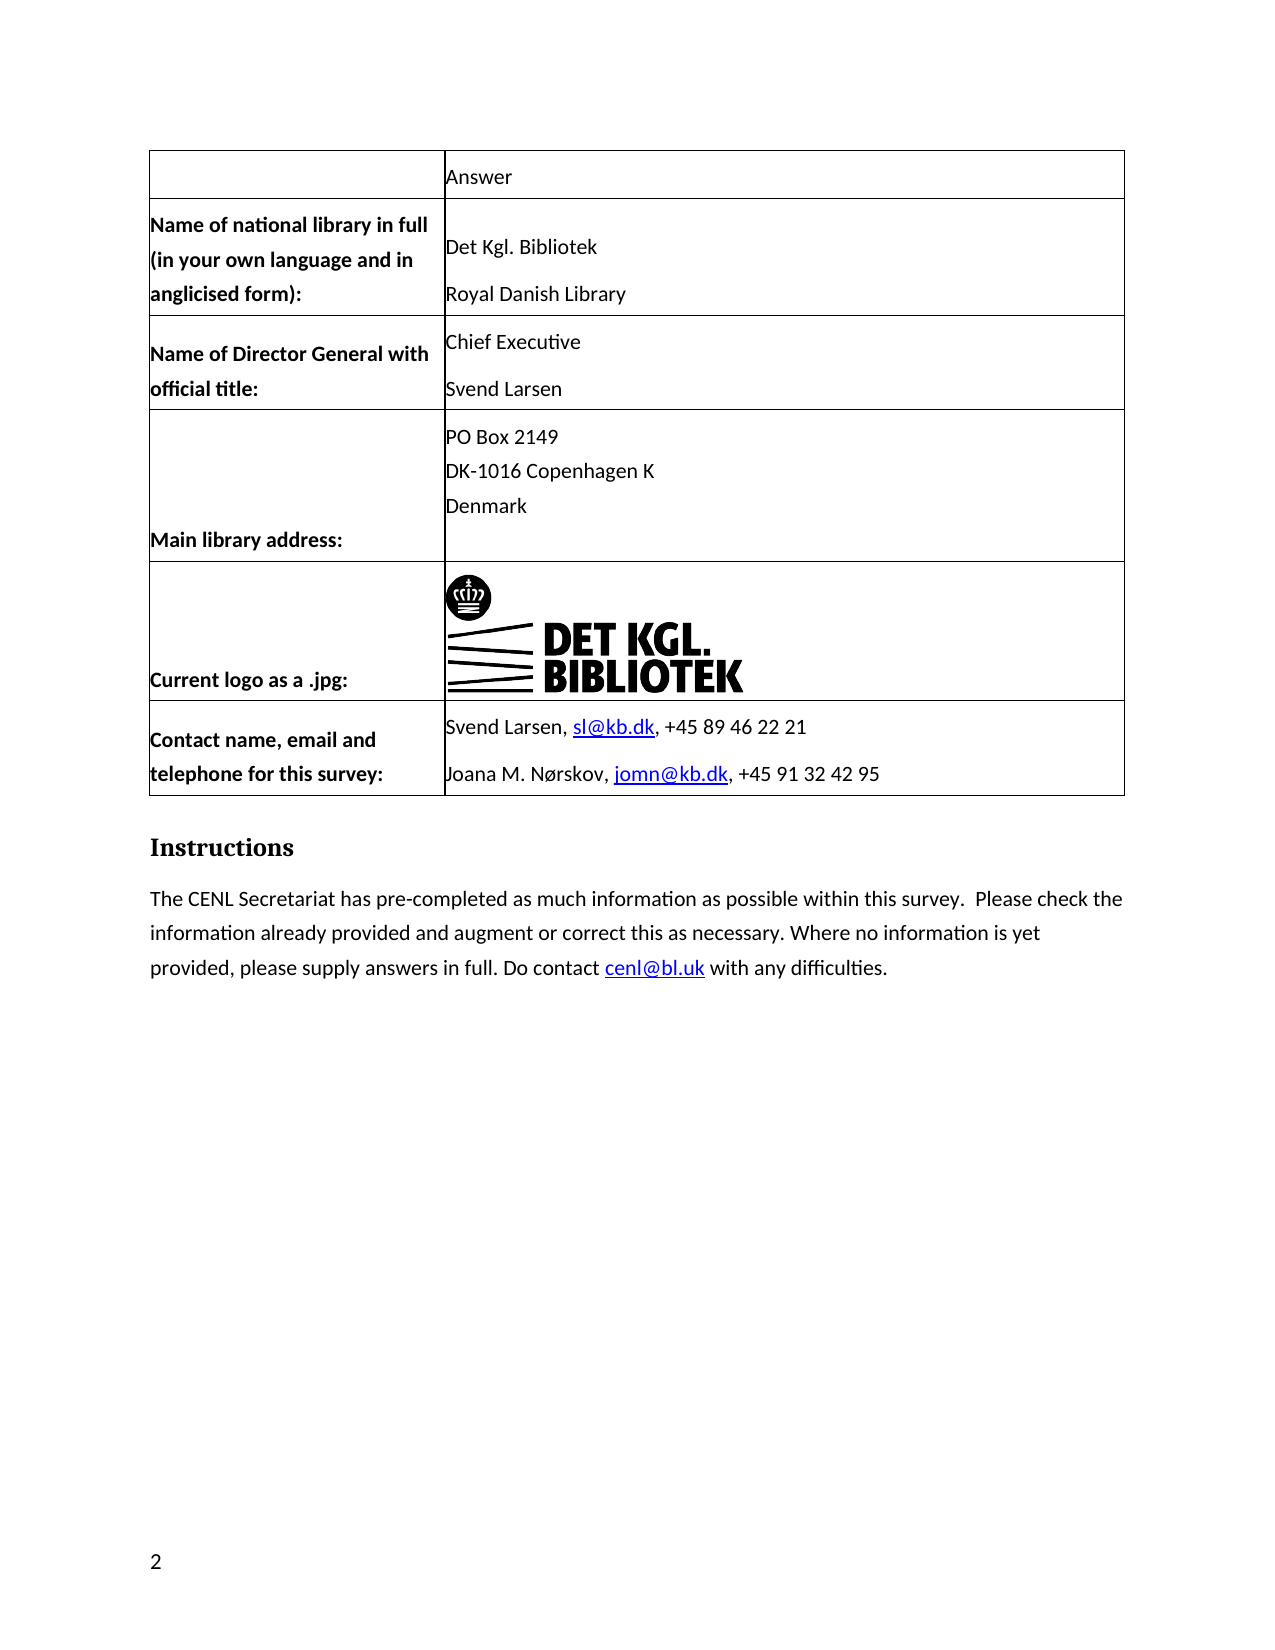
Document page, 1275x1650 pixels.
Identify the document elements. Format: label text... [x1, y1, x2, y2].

table_header [150, 151, 444, 198]
table_cell Name of national library in full (in your own language and in anglicised form): [150, 199, 444, 314]
picture [445, 574, 744, 693]
table_cell [446, 562, 1124, 700]
table_cell PO Box 2149 DK-1016 Copenhagen K Denmark [446, 410, 1124, 561]
table_cell Svend Larsen, sl@kb.dk, +45 89 46 22 21 Joana M. Nørskov, jomn@kb.dk, +45 91 32 42 95 [446, 701, 1124, 795]
table_cell Chief Executive Svend Larsen [446, 316, 1124, 409]
table_cell Name of Director General with official title: [150, 316, 444, 409]
table_cell Contact name, email and telephone for this survey: [150, 701, 444, 795]
text The CENL Secretariat has pre-completed as much information as possible within this survey. Please check the information already provided and augment or correct this as necessary. Where no information is yet provided, please supply answers in full. Do contact cenl@bl.uk with any difficulties. [150, 885, 1125, 981]
table_cell Main library address: [150, 410, 444, 561]
table_cell Det Kgl. Bibliotek Royal Danish Library [446, 199, 1124, 314]
table_cell Current logo as a .jpg: [150, 562, 444, 700]
table_header Answer [446, 151, 1124, 198]
